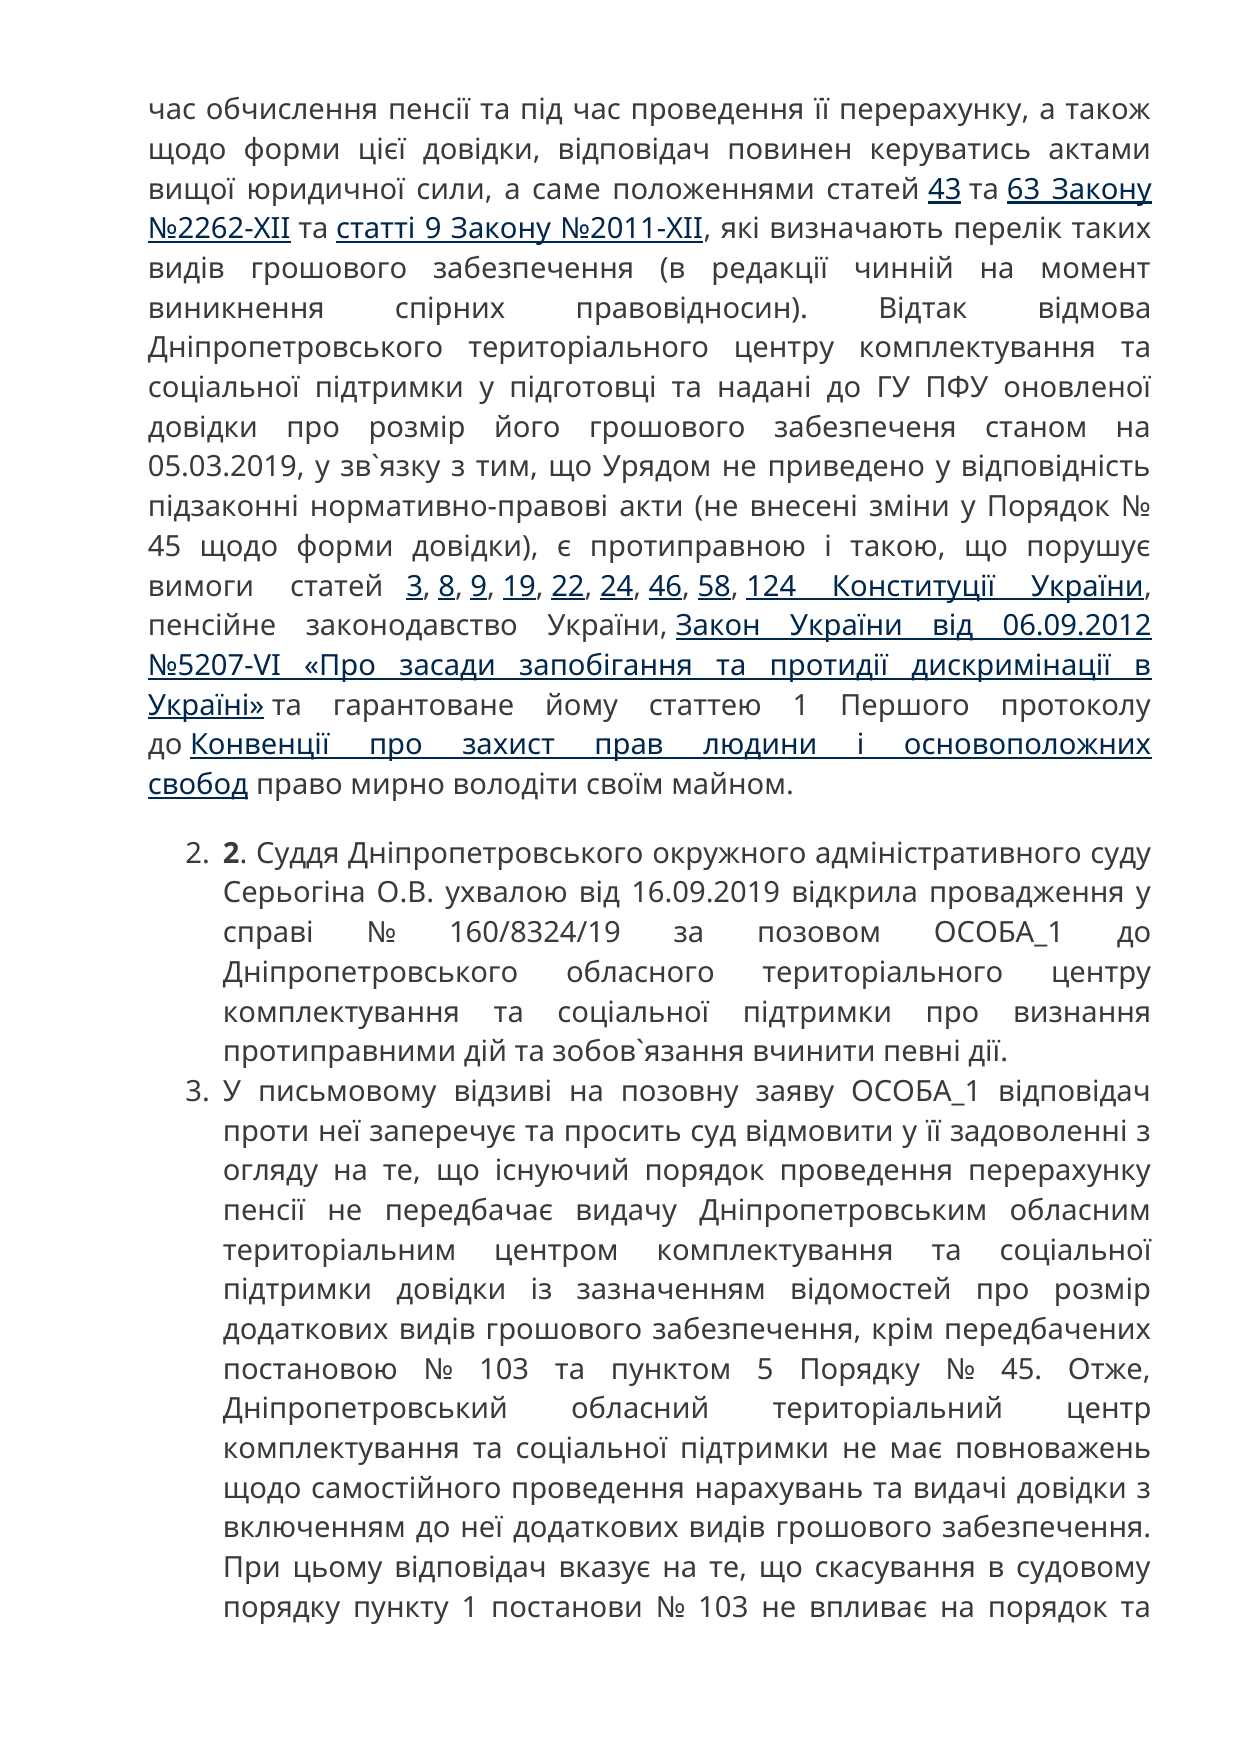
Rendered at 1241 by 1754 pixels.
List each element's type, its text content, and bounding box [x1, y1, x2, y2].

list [185, 1070, 1152, 1626]
list 2. Суддя Дніпропетровського окружного адміністративного суду Серьогіна О.В. ухвалою від 16.09.2019 відкрила провадження у справі № 160/8324/19 за позовом ОСОБА_1 до Дніпропетровського обласного територіального центру комплектування та соціальної підтримки про визнання протиправними дій та зобов`язання вчинити певні дії. [185, 832, 1152, 1070]
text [148, 88, 1152, 678]
